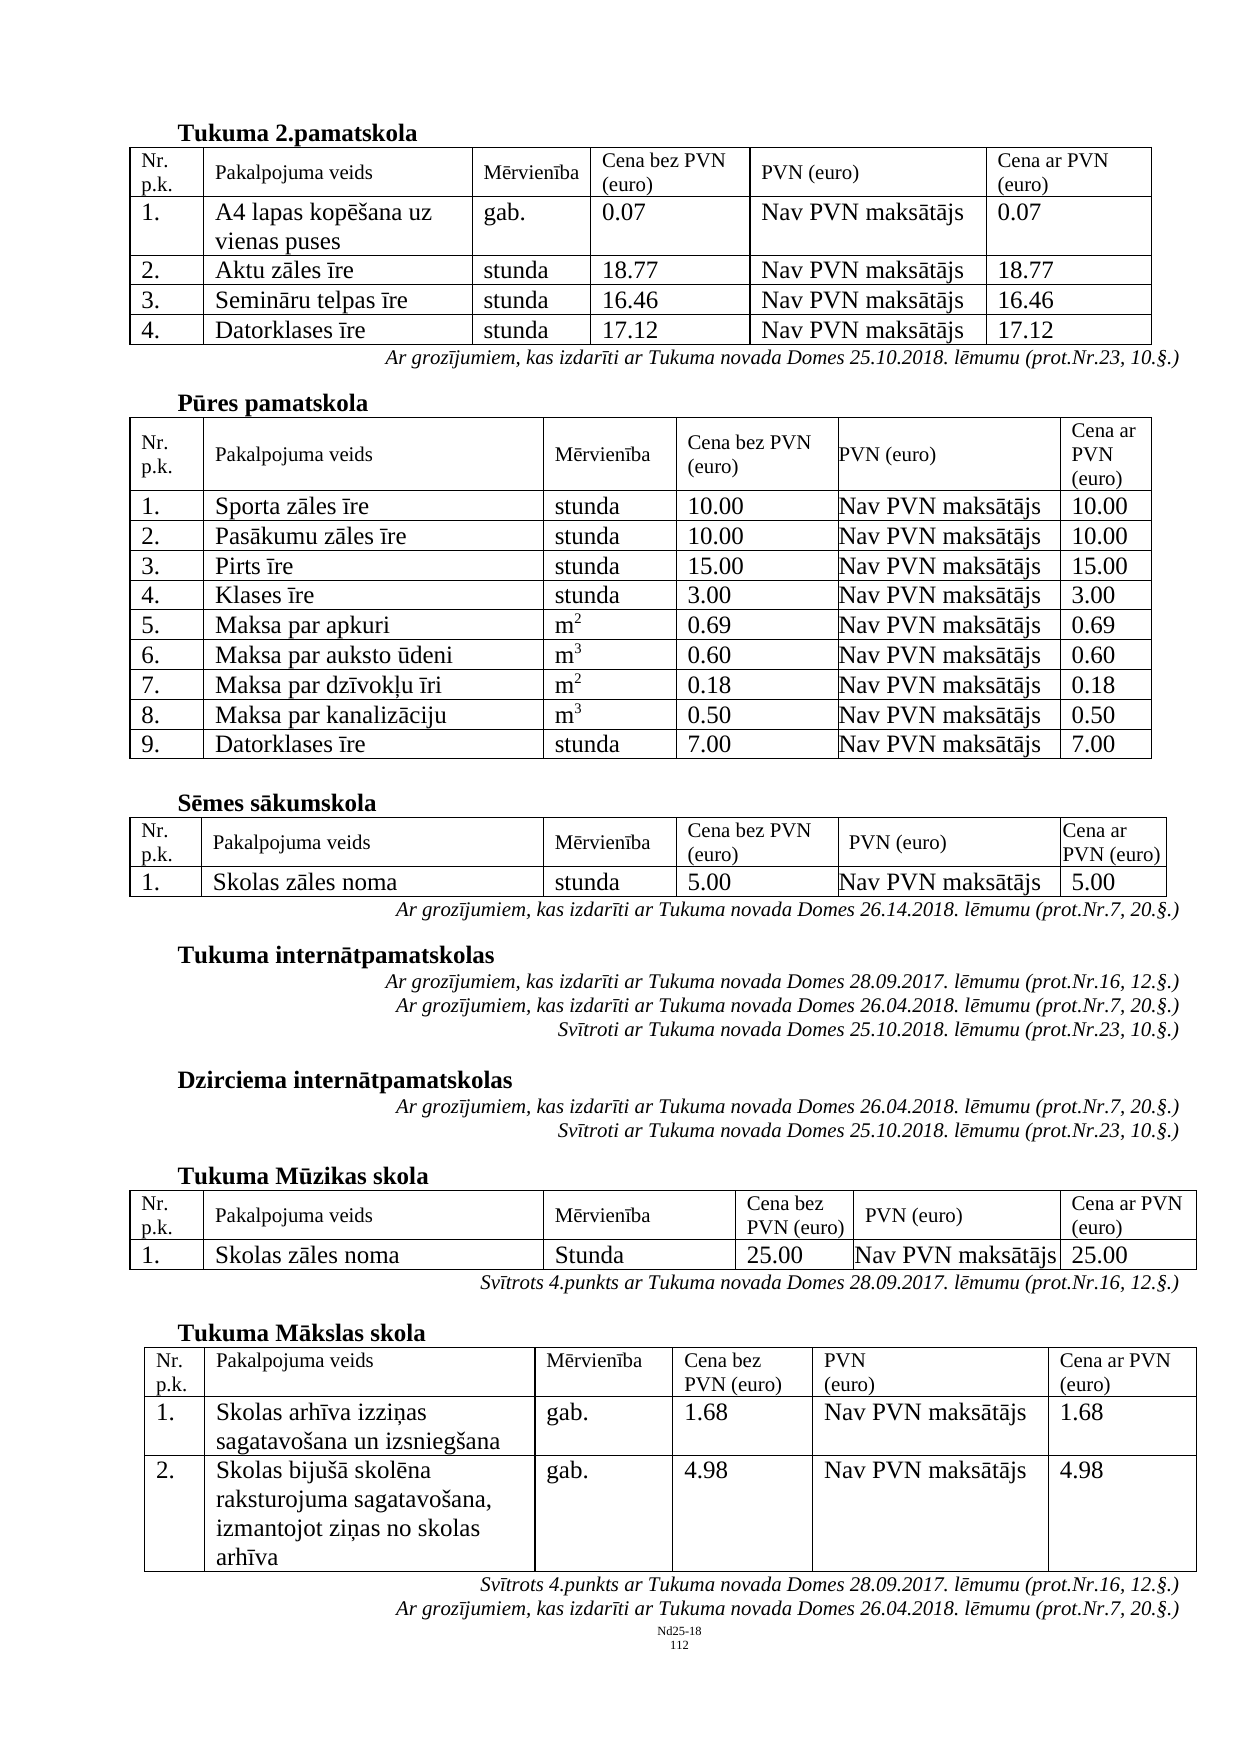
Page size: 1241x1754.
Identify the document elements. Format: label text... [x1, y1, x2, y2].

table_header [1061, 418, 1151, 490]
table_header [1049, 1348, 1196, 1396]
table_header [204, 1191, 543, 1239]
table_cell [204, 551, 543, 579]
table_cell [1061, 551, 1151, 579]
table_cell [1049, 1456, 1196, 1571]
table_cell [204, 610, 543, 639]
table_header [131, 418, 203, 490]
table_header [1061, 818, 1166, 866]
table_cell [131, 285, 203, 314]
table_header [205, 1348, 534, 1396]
text Svītroti ar Tukuma novada Domes 25.10.2018. lēmumu (prot.Nr.23, 10.§.) [177, 1118, 1181, 1142]
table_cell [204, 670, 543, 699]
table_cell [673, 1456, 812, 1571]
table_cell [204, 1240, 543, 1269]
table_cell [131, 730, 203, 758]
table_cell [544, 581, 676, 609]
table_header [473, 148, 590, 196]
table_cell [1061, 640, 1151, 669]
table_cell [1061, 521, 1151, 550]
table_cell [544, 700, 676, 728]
text Pūres pamatskola [177, 388, 1181, 417]
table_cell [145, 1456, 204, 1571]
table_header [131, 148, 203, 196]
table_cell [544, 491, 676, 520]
text Tukuma Mūzikas skola [177, 1161, 1181, 1190]
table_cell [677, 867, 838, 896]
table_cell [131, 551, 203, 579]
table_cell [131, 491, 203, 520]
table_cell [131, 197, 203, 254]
text Sēmes sākumskola [177, 788, 1181, 817]
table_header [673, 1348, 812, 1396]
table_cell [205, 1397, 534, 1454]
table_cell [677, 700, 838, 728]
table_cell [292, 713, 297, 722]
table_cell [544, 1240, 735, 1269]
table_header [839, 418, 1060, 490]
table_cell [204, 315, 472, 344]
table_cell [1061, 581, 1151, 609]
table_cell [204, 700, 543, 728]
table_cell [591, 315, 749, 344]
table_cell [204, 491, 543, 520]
text Ar grozījumiem, kas izdarīti ar Tukuma novada Domes 25.10.2018. lēmumu (prot.Nr.23, 10.§.) [177, 345, 1181, 369]
text Svītrots 4.punkts ar Tukuma novada Domes 28.09.2017. lēmumu (prot.Nr.16, 12.§.) [177, 1572, 1181, 1596]
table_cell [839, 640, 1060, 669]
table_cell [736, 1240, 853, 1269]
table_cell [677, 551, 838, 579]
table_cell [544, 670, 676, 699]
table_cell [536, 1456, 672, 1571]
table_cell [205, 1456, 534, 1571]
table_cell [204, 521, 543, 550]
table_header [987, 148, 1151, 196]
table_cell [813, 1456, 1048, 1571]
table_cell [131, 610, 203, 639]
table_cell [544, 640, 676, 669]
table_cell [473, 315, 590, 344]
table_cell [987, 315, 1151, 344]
text Dzirciema internātpamatskolas [177, 1065, 1181, 1094]
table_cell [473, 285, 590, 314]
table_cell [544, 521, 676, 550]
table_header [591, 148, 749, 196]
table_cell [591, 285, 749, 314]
text Ar grozījumiem, kas izdarīti ar Tukuma novada Domes 28.09.2017. lēmumu (prot.Nr.16, 12.§.) [177, 969, 1181, 993]
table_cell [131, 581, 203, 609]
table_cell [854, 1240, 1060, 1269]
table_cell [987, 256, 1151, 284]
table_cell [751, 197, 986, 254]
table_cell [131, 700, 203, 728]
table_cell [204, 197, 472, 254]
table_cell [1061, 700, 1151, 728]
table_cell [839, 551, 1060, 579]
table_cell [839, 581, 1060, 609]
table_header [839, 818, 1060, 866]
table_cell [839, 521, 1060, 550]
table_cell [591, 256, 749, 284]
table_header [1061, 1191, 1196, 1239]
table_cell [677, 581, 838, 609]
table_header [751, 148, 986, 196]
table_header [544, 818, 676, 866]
text Svītroti ar Tukuma novada Domes 25.10.2018. lēmumu (prot.Nr.23, 10.§.) [177, 1017, 1181, 1041]
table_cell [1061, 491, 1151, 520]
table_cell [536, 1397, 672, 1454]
text Tukuma 2.pamatskola [177, 118, 1152, 147]
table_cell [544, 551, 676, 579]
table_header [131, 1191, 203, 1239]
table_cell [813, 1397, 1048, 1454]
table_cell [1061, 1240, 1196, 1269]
text Ar grozījumiem, kas izdarīti ar Tukuma novada Domes 26.14.2018. lēmumu (prot.Nr.7, 20.§.) [177, 897, 1181, 921]
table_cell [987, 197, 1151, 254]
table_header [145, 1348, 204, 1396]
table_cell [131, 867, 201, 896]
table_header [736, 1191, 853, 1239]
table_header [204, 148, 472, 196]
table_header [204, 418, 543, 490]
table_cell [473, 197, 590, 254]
text Tukuma Mākslas skola [177, 1318, 1181, 1347]
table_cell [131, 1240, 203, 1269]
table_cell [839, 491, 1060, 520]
text Svītrots 4.punkts ar Tukuma novada Domes 28.09.2017. lēmumu (prot.Nr.16, 12.§.) [177, 1270, 1181, 1294]
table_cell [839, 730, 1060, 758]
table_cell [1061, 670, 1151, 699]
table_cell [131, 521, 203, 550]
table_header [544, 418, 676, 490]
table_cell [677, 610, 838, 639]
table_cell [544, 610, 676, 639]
text Ar grozījumiem, kas izdarīti ar Tukuma novada Domes 26.04.2018. lēmumu (prot.Nr.7, 20.§.) [177, 1094, 1181, 1118]
text Tukuma internātpamatskolas [177, 940, 1181, 969]
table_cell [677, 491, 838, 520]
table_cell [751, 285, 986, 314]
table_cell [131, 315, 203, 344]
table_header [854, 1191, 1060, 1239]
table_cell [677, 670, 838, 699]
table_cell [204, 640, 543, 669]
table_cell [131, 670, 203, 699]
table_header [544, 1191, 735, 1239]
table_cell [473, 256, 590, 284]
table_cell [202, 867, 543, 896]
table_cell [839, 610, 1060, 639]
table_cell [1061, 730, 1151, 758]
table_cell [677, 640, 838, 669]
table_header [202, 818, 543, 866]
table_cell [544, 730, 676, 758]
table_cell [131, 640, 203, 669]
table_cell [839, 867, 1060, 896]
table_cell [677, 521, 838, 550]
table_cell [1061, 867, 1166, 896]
text Ar grozījumiem, kas izdarīti ar Tukuma novada Domes 26.04.2018. lēmumu (prot.Nr.7, 20.§.) [177, 993, 1181, 1017]
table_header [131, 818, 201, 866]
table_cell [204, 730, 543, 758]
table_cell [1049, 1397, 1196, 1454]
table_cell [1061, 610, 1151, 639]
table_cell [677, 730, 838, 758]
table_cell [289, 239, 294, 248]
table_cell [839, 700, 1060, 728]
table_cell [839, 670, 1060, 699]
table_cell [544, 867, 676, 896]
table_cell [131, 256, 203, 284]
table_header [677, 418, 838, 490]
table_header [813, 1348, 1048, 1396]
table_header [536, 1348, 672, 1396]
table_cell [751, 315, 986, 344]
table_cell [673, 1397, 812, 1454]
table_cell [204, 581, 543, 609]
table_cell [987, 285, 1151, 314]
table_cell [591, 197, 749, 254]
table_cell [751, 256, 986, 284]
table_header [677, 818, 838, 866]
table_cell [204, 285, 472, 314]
text Ar grozījumiem, kas izdarīti ar Tukuma novada Domes 26.04.2018. lēmumu (prot.Nr.7, 20.§.) [177, 1596, 1181, 1620]
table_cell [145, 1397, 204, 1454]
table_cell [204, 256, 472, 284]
